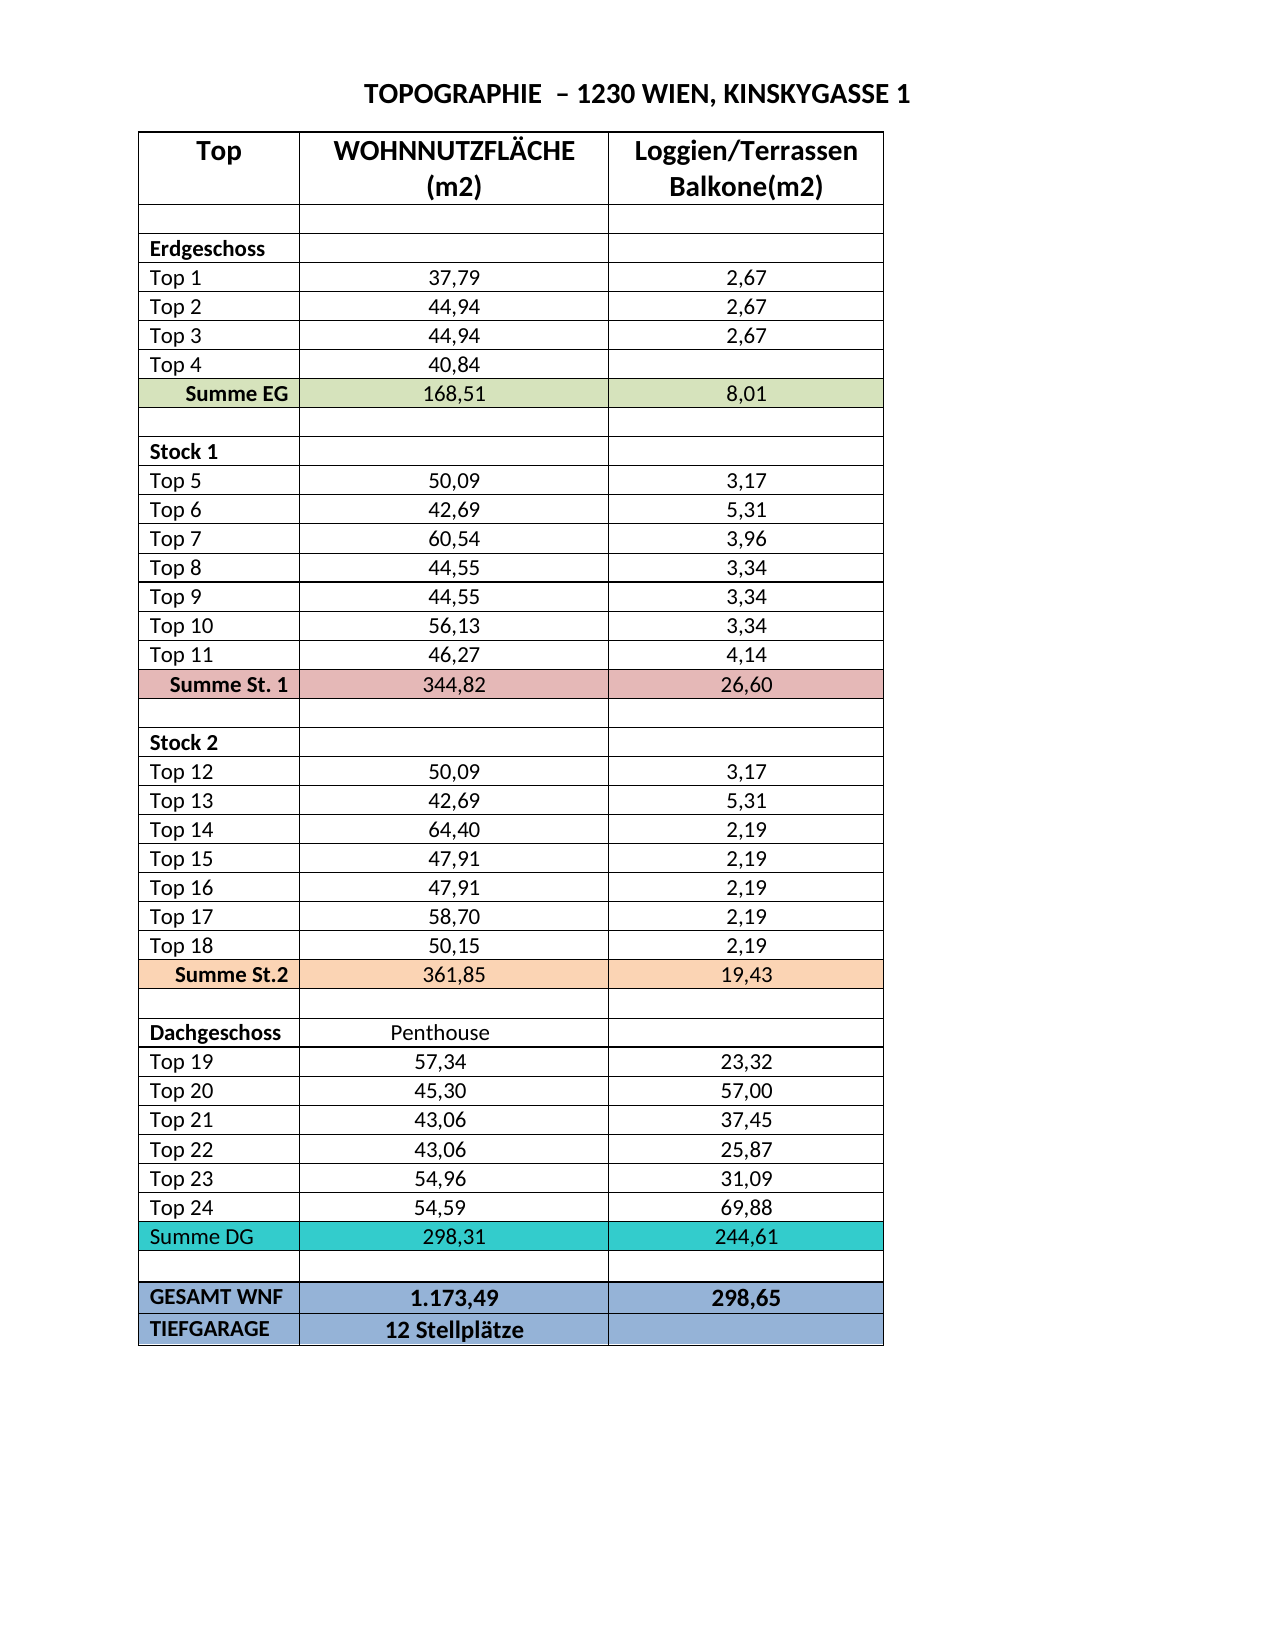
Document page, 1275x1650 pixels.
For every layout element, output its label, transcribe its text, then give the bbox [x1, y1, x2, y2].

table_cell 37,45 [609, 1106, 883, 1134]
table_cell 45,30 [300, 1077, 581, 1104]
table_cell 57,00 [609, 1077, 883, 1104]
table_cell 43,06 [300, 1106, 581, 1134]
table_cell 43,06 [300, 1135, 581, 1163]
table_cell Top 9 [139, 583, 299, 611]
table_cell 3,34 [609, 583, 883, 611]
table_cell 298,65 [609, 1283, 883, 1313]
table_cell [300, 205, 608, 233]
table_cell [609, 1019, 883, 1046]
table_cell Top 3 [139, 321, 299, 349]
table_cell 8,01 [609, 379, 883, 407]
table_cell [139, 205, 299, 233]
table_cell 40,84 [300, 350, 608, 378]
table_cell Top 18 [139, 931, 299, 959]
table_cell 3,17 [609, 757, 883, 785]
table_cell 23,32 [609, 1048, 883, 1076]
table_header Top [139, 133, 299, 204]
table_cell 47,91 [300, 873, 608, 901]
table_cell 25,87 [609, 1135, 883, 1163]
table_cell 69,88 [609, 1193, 883, 1221]
table_cell [300, 1251, 608, 1281]
table_cell 12 Stellplätze [300, 1314, 608, 1344]
table_cell 57,34 [300, 1048, 581, 1076]
table_cell Top 12 [139, 757, 299, 785]
table_cell 244,61 [609, 1222, 883, 1250]
table_cell Summe St. 1 [139, 670, 299, 698]
table_cell [139, 989, 299, 1017]
table_cell [581, 1077, 608, 1104]
table_cell [609, 728, 883, 756]
table_cell GESAMT WNF [139, 1283, 299, 1313]
table_cell 42,69 [300, 786, 608, 814]
table_cell 46,27 [300, 641, 608, 669]
table_cell [300, 408, 608, 436]
table_cell 56,13 [300, 612, 608, 639]
table_cell [609, 350, 883, 378]
table_cell Top 24 [139, 1193, 299, 1221]
table_cell 5,31 [609, 786, 883, 814]
table_cell 19,43 [609, 960, 883, 988]
table_cell [581, 1048, 608, 1076]
table_cell [300, 699, 608, 727]
table_cell 44,94 [300, 292, 608, 320]
table_cell [139, 408, 299, 436]
table_cell 1.173,49 [300, 1283, 608, 1313]
table_cell [609, 1251, 883, 1281]
table_cell 2,19 [609, 902, 883, 930]
table_cell 44,55 [300, 583, 608, 611]
table_cell 298,31 [300, 1222, 608, 1250]
table_cell 47,91 [300, 844, 608, 872]
table_cell Summe EG [139, 379, 299, 407]
table_cell [609, 989, 883, 1017]
table_cell Top 19 [139, 1048, 299, 1076]
table_cell [300, 437, 608, 465]
table_cell [300, 234, 608, 262]
table_cell 2,67 [609, 321, 883, 349]
table_cell Top 5 [139, 466, 299, 494]
table_cell 3,34 [609, 612, 883, 639]
table_cell 2,19 [609, 815, 883, 843]
table_cell Top 21 [139, 1106, 299, 1134]
table_cell Erdgeschoss [139, 234, 299, 262]
table_cell 3,34 [609, 554, 883, 581]
table_header Loggien/Terrassen Balkone(m2) [609, 133, 883, 204]
table_cell 2,19 [609, 873, 883, 901]
table_cell 44,94 [300, 321, 608, 349]
table_cell [300, 989, 608, 1017]
table_cell Top 11 [139, 641, 299, 669]
table_cell 50,09 [300, 757, 608, 785]
table_cell Top 7 [139, 524, 299, 552]
table_cell Top 23 [139, 1164, 299, 1192]
table_cell 64,40 [300, 815, 608, 843]
table_cell Top 13 [139, 786, 299, 814]
table_cell 2,19 [609, 844, 883, 872]
table_cell 168,51 [300, 379, 608, 407]
table_cell 44,55 [300, 554, 608, 581]
table_cell 50,09 [300, 466, 608, 494]
table_cell 3,96 [609, 524, 883, 552]
table_cell [581, 1106, 608, 1134]
table_cell 60,54 [300, 524, 608, 552]
table_cell 31,09 [609, 1164, 883, 1192]
table_cell Top 8 [139, 554, 299, 581]
table_cell [300, 728, 608, 756]
table_cell Top 1 [139, 263, 299, 291]
table_cell Top 15 [139, 844, 299, 872]
table_cell 42,69 [300, 495, 608, 523]
table_cell 37,79 [300, 263, 608, 291]
table_cell [581, 1135, 608, 1163]
table_cell Top 14 [139, 815, 299, 843]
table_cell [139, 699, 299, 727]
table_cell [609, 408, 883, 436]
table_cell Dachgeschoss [139, 1019, 299, 1046]
table_cell 4,14 [609, 641, 883, 669]
table_cell 54,59 [300, 1193, 608, 1221]
table_cell 5,31 [609, 495, 883, 523]
table_cell [581, 1019, 608, 1046]
table_cell Summe St.2 [139, 960, 299, 988]
table_cell 3,17 [609, 466, 883, 494]
table_cell Summe DG [139, 1222, 299, 1250]
table_cell Top 10 [139, 612, 299, 639]
table_cell TIEFGARAGE [139, 1314, 299, 1344]
table_cell 361,85 [300, 960, 608, 988]
table_cell [609, 1314, 883, 1344]
table_cell Penthouse [300, 1019, 581, 1046]
table_cell Stock 1 [139, 437, 299, 465]
table_cell Top 6 [139, 495, 299, 523]
table_cell Top 17 [139, 902, 299, 930]
table_cell Top 16 [139, 873, 299, 901]
table_cell 50,15 [300, 931, 608, 959]
table_cell 2,67 [609, 263, 883, 291]
table_cell Top 22 [139, 1135, 299, 1163]
table_cell 2,19 [609, 931, 883, 959]
table_cell Top 20 [139, 1077, 299, 1104]
table_cell Stock 2 [139, 728, 299, 756]
table_cell [581, 1164, 608, 1192]
table_cell [609, 205, 883, 233]
table_cell [609, 234, 883, 262]
table_cell [609, 699, 883, 727]
table_cell [609, 437, 883, 465]
table_cell Top 2 [139, 292, 299, 320]
table_cell 26,60 [609, 670, 883, 698]
table_header WOHNNUTZFLÄCHE (m2) [300, 133, 608, 204]
table_cell 344,82 [300, 670, 608, 698]
table_cell [139, 1251, 299, 1281]
table_cell 54,96 [300, 1164, 581, 1192]
table_cell 2,67 [609, 292, 883, 320]
table_cell Top 4 [139, 350, 299, 378]
table_cell 58,70 [300, 902, 608, 930]
